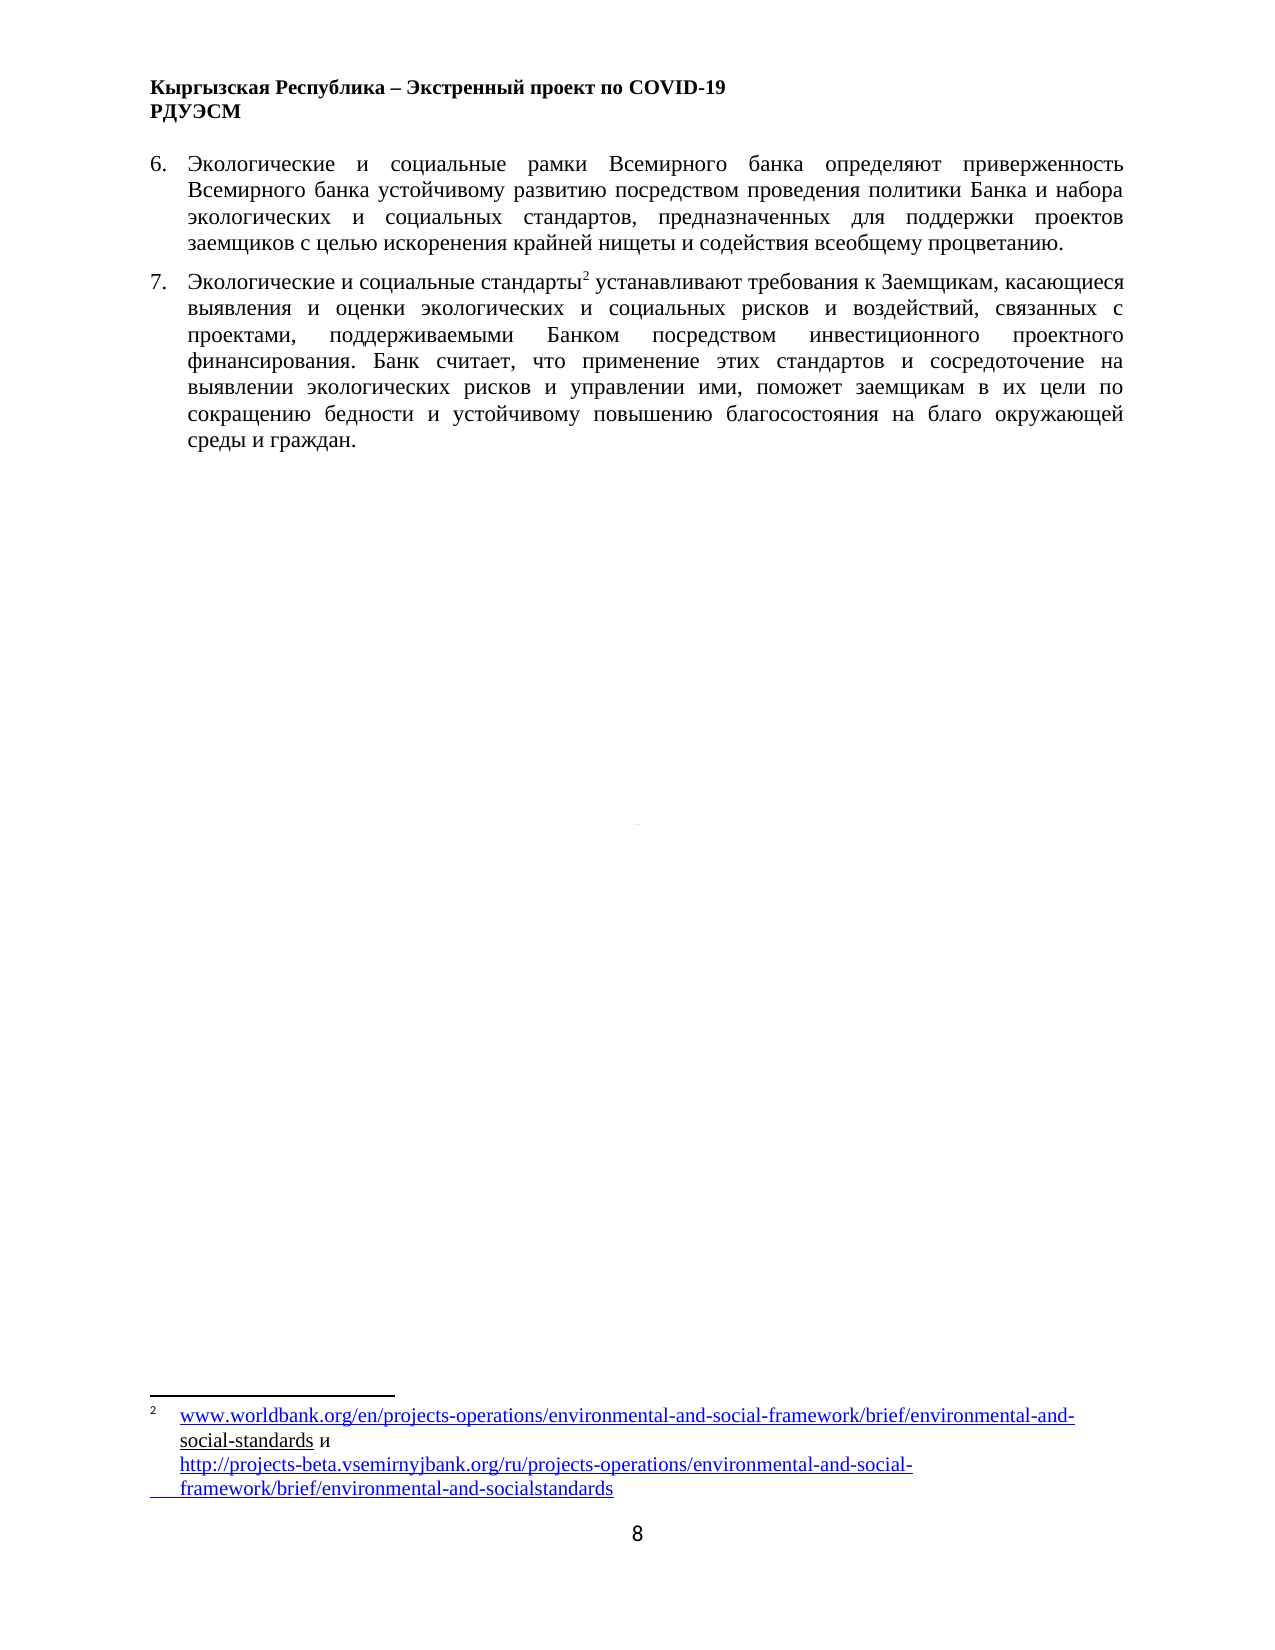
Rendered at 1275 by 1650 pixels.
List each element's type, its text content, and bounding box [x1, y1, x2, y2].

list Экологические и социальные стандарты устанавливают требования к Заемщикам, касающиеся выявления и оценки экологических и социальных рисков и воздействий, связанных с проектами, поддерживаемыми Банком посредством инвестиционного проектного финансирования. Банк считает, что применение этих стандартов и сосредоточение на выявлении экологических рисков и управлении ими, поможет заемщикам в их цели по сокращению бедности и устойчивому повышению благосостояния на благо окружающей среды и граждан. [150, 268, 1125, 452]
list Экологические и социальные рамки Всемирного банка определяют приверженность Всемирного банка устойчивому развитию посредством проведения политики Банка и набора экологических и социальных стандартов, предназначенных для поддержки проектов заемщиков с целью искоренения крайней нищеты и содействия всеобщему процветанию. [150, 150, 1125, 255]
